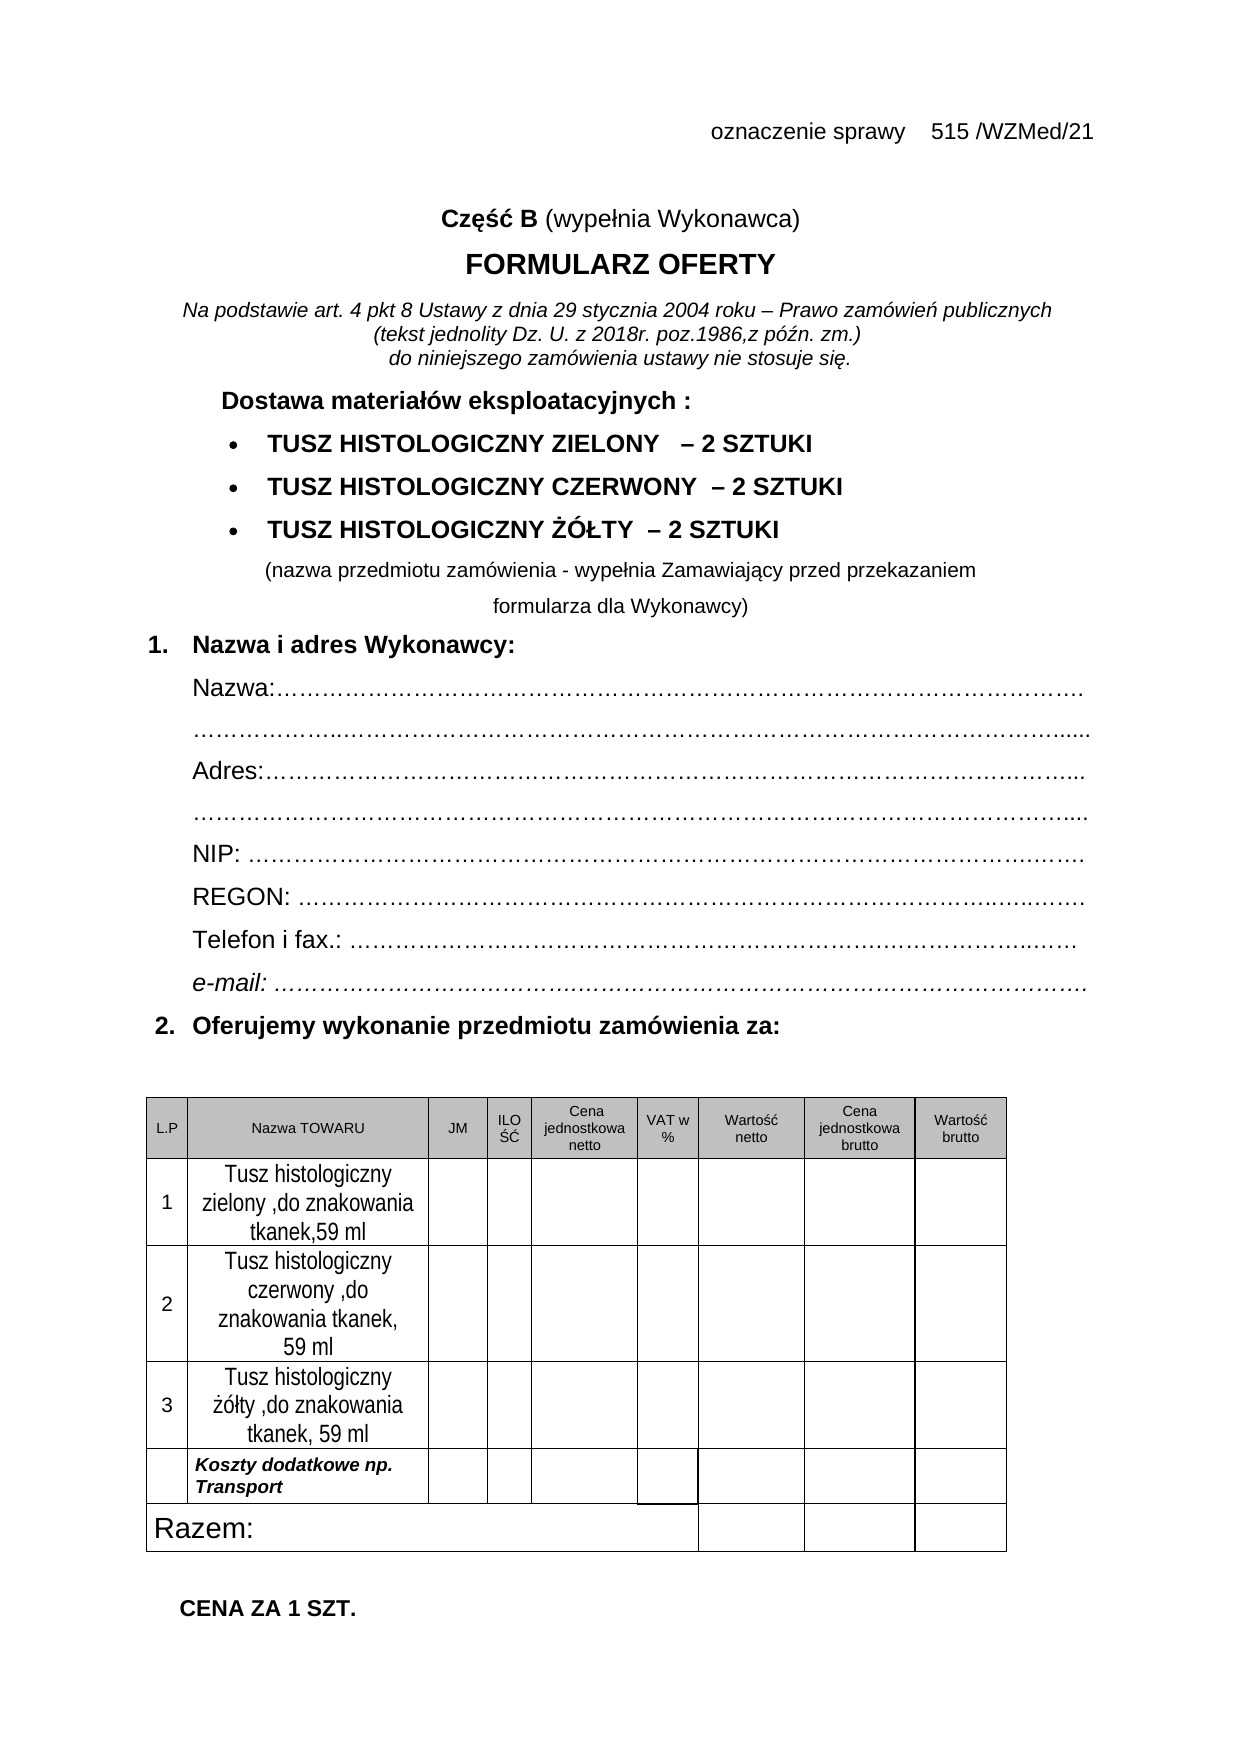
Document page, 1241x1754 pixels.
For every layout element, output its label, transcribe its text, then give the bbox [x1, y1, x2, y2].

table_header Nazwa TOWARU [188, 1098, 428, 1158]
table_cell 3 [147, 1362, 187, 1448]
table_cell [805, 1246, 914, 1361]
text oznaczenie sprawy 515 /WZMed/21 [148, 118, 1094, 144]
text Dostawa materiałów eksploatacyjnych : [192, 386, 1094, 414]
table_cell Koszty dodatkowe np. Transport [188, 1449, 428, 1502]
text FORMULARZ OFERTY [148, 247, 1094, 281]
list TUSZ HISTOLOGICZNY ŻÓŁTY – 2 SZTUKI [229, 515, 1094, 544]
table_cell [429, 1159, 487, 1245]
table_header VAT w % [638, 1098, 698, 1158]
table_cell [488, 1246, 531, 1361]
table_cell [532, 1449, 637, 1502]
table_cell Razem: [147, 1504, 698, 1551]
text Nazwa:……………………………………………………………………………………………. [148, 673, 1094, 702]
table_header Cena jednostkowa brutto [805, 1098, 914, 1158]
table_cell [429, 1362, 487, 1448]
table_cell [488, 1159, 531, 1245]
table_cell [805, 1362, 914, 1448]
text ………………..…………………………………………………………………………………...... [148, 716, 1094, 743]
table_header Cena jednostkowa netto [532, 1098, 637, 1158]
table_header Wartość brutto [916, 1098, 1006, 1158]
list TUSZ HISTOLOGICZNY ZIELONY – 2 SZTUKI [229, 429, 1094, 458]
table_cell [532, 1159, 637, 1245]
table_header JM [429, 1098, 487, 1158]
table_cell [916, 1246, 1006, 1361]
table_header Wartość netto [699, 1098, 804, 1158]
text Adres:……………………………………………………………………………………………... [148, 756, 1094, 785]
table_cell [805, 1504, 914, 1551]
table_cell 1 [147, 1159, 187, 1245]
table_cell [699, 1362, 804, 1448]
table_header L.P [147, 1098, 187, 1158]
table_cell [699, 1504, 804, 1551]
table_cell [488, 1449, 531, 1502]
table_cell [916, 1504, 1006, 1551]
table_cell [488, 1362, 531, 1448]
table_cell Tusz histologiczny żółty ,do znakowania tkanek, 59 ml [188, 1362, 428, 1448]
list TUSZ HISTOLOGICZNY CZERWONY – 2 SZTUKI [229, 472, 1094, 501]
table_cell [532, 1246, 637, 1361]
table_cell [532, 1362, 637, 1448]
text Telefon i fax.: …………………………………………………………….………………..…… e-mail: ………………………………….…………………………………………………………. [148, 925, 1094, 997]
table_cell [699, 1449, 804, 1502]
table_cell [429, 1449, 487, 1502]
table_cell [638, 1159, 698, 1245]
table_cell [805, 1449, 914, 1502]
table_cell Tusz histologiczny zielony ,do znakowania tkanek,59 ml [188, 1159, 428, 1245]
table_cell Tusz histologiczny czerwony ,do znakowania tkanek, 59 ml [188, 1246, 428, 1361]
table_cell [429, 1246, 487, 1361]
table_cell [638, 1449, 697, 1502]
text Na podstawie art. 4 pkt 8 Ustawy z dnia 29 stycznia 2004 roku – Prawo zamówień publicznych (tekst jednolity Dz. U. z 2018r. poz.1986,z późn. zm.) do niniejszego zamówienia ustawy nie stosuje się. [148, 298, 1093, 369]
text REGON: ………………………………………………………………………………..…..……. [148, 882, 1094, 910]
table_cell [916, 1362, 1006, 1448]
table_cell [916, 1449, 1006, 1502]
table_cell [638, 1362, 698, 1448]
table_cell [699, 1246, 804, 1361]
table_cell [638, 1246, 698, 1361]
text CENA ZA 1 SZT. [148, 1595, 1094, 1621]
list Nazwa i adres Wykonawcy: [148, 630, 1094, 659]
text Część B (wypełnia Wykonawca) [148, 161, 1094, 233]
text NIP: ………………………………………………………………………………………….……. [148, 838, 1094, 867]
table_cell 2 [147, 1246, 187, 1361]
text …………………………………………………………………………………………………….... [148, 799, 1094, 825]
table_cell [147, 1449, 187, 1502]
table_cell [916, 1159, 1006, 1245]
table_cell [699, 1159, 804, 1245]
text (nazwa przedmiotu zamówienia - wypełnia Zamawiający przed przekazaniem formularza dla Wykonawcy) [148, 558, 1094, 618]
table_header ILOŚĆ [488, 1098, 531, 1158]
table_cell [805, 1159, 914, 1245]
list Oferujemy wykonanie przedmiotu zamówienia za: [154, 1011, 1094, 1040]
